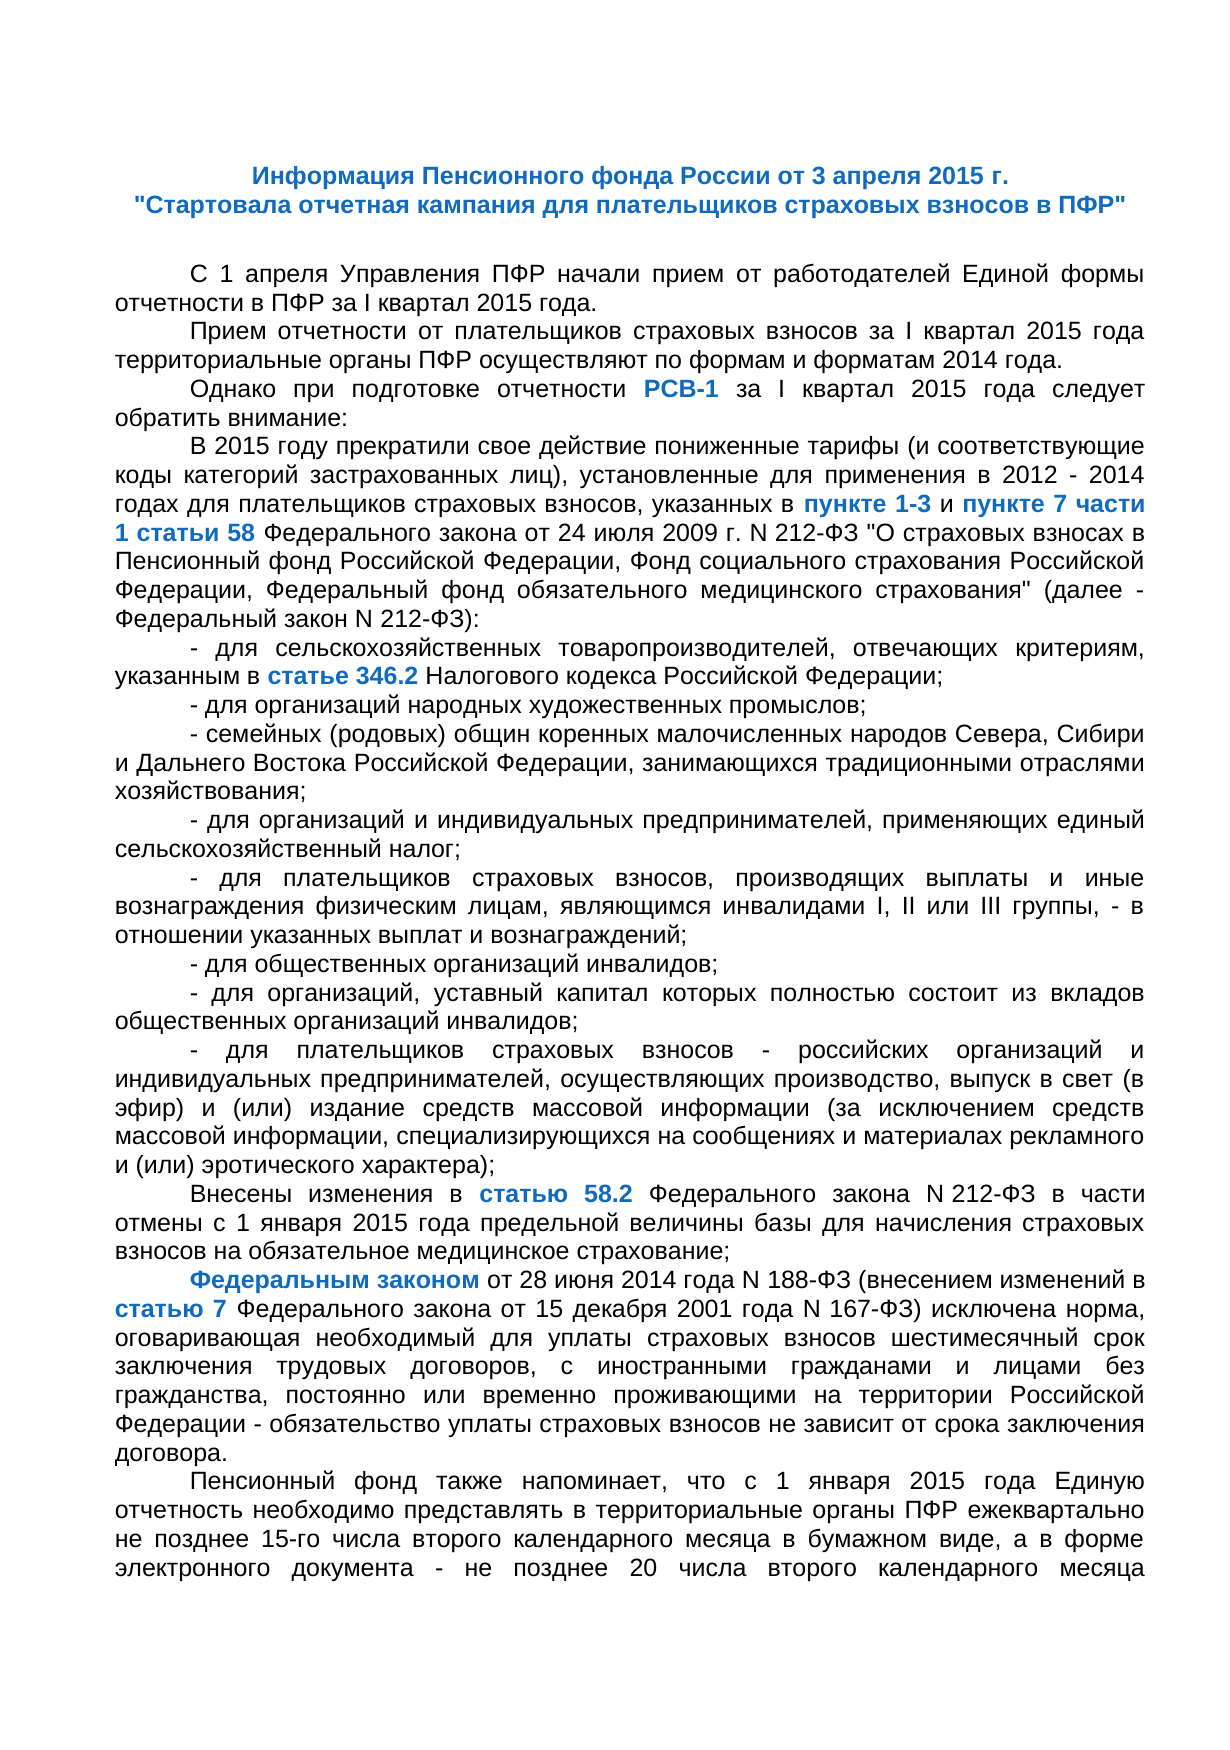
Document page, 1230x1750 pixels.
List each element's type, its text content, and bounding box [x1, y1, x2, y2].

text Однако при подготовке отчетности РСВ-1 за I квартал 2015 года следует обратить внимание: [114, 374, 1146, 431]
text - семейных (родовых) общин коренных малочисленных народов Севера, Сибири и Дальнего Востока Российской Федерации, занимающихся традиционными отраслями хозяйствования; [114, 719, 1146, 805]
text Федеральным законом от 28 июня 2014 года N 188-ФЗ (внесением изменений в статью 7 Федерального закона от 15 декабря 2001 года N 167-ФЗ) исключена норма, оговаривающая необходимый для уплаты страховых взносов шестимесячный срок заключения трудовых договоров, с иностранными гражданами и лицами без гражданства, постоянно или временно проживающими на территории Российской Федерации - обязательство уплаты страховых взносов не зависит от срока заключения договора. [114, 1265, 1146, 1466]
text С 1 апреля Управления ПФР начали прием от работодателей Единой формы отчетности в ПФР за I квартал 2015 года. [114, 259, 1146, 316]
text - для плательщиков страховых взносов - российских организаций и индивидуальных предпринимателей, осуществляющих производство, выпуск в свет (в эфир) и (или) издание средств массовой информации (за исключением средств массовой информации, специализирующихся на сообщениях и материалах рекламного и (или) эротического характера); [114, 1035, 1146, 1179]
text - для сельскохозяйственных товаропроизводителей, отвечающих критериям, указанным в статье 346.2 Налогового кодекса Российской Федерации; [114, 632, 1146, 690]
text Прием отчетности от плательщиков страховых взносов за I квартал 2015 года территориальные органы ПФР осуществляют по формам и форматам 2014 года. [114, 316, 1146, 374]
text - для плательщиков страховых взносов, производящих выплаты и иные вознаграждения физическим лицам, являющимся инвалидами I, II или III группы, - в отношении указанных выплат и вознаграждений; [114, 862, 1146, 949]
text Внесены изменения в статью 58.2 Федерального закона N 212-ФЗ в части отмены с 1 января 2015 года предельной величины базы для начисления страховых взносов на обязательное медицинское страхование; [114, 1179, 1146, 1265]
text - для общественных организаций инвалидов; [114, 949, 1146, 977]
text В 2015 году прекратили свое действие пониженные тарифы (и соответствующие коды категорий застрахованных лиц), установленные для применения в 2012 - 2014 годах для плательщиков страховых взносов, указанных в пункте 1-3 и пункте 7 части 1 статьи 58 Федерального закона от 24 июля 2009 г. N 212-ФЗ "О страховых взносах в Пенсионный фонд Российской Федерации, Фонд социального страхования Российской Федерации, Федеральный фонд обязательного медицинского страхования" (далее - Федеральный закон N 212-ФЗ): [114, 431, 1146, 632]
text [114, 1466, 1146, 1581]
subtitle Информация Пенсионного фонда России от 3 апреля 2015 г. "Стартовала отчетная кампания для плательщиков страховых взносов в ПФР" [114, 161, 1146, 219]
text - для организаций народных художественных промыслов; [114, 690, 1146, 719]
text - для организаций и индивидуальных предпринимателей, применяющих единый сельскохозяйственный налог; [114, 805, 1146, 862]
text - для организаций, уставный капитал которых полностью состоит из вкладов общественных организаций инвалидов; [114, 977, 1146, 1035]
